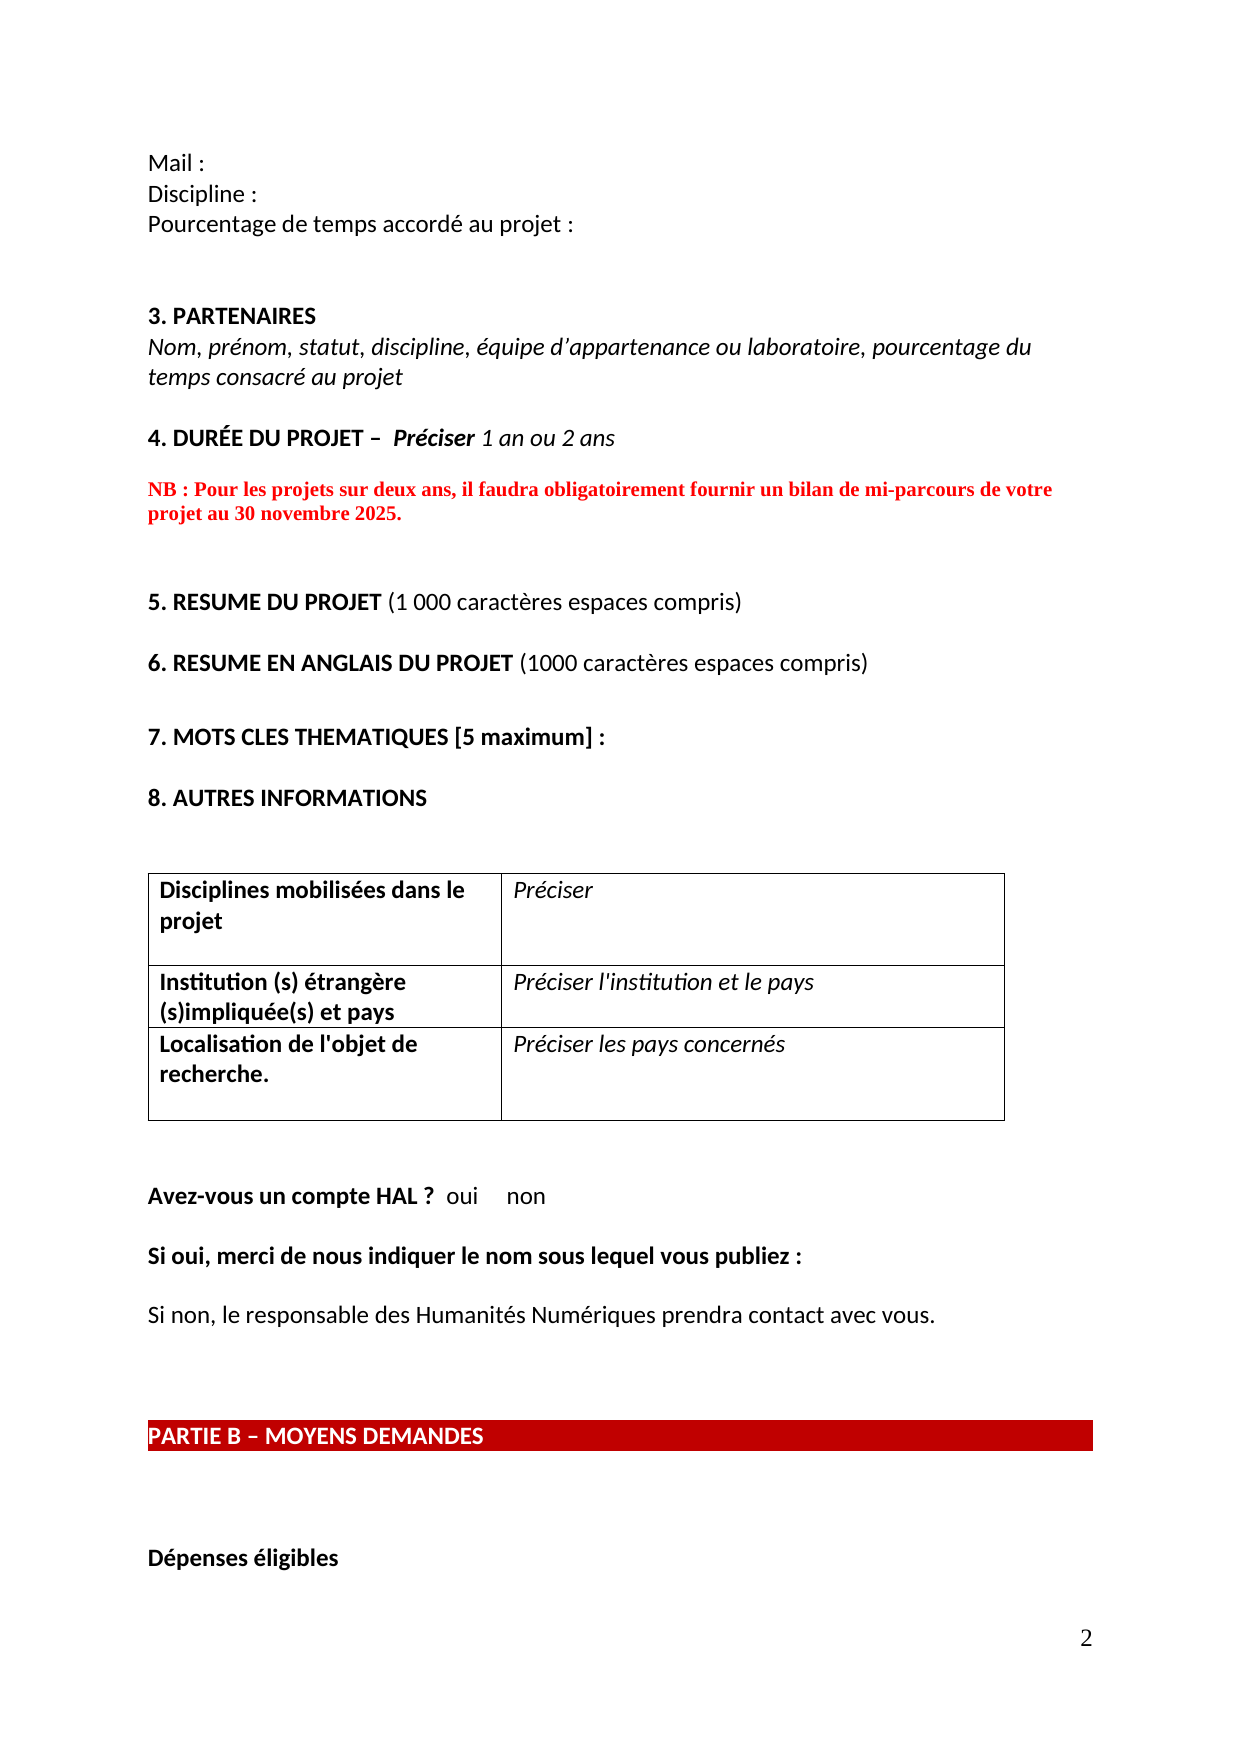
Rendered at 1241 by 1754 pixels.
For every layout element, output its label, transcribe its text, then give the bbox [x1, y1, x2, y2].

text Pourcentage de temps accordé au projet : [148, 209, 1093, 239]
table_cell Préciser les pays concernés [502, 1028, 1004, 1119]
text 6. RESUME EN ANGLAIS DU PROJET (1000 caractères espaces compris) [148, 647, 1093, 678]
table_cell Préciser l'institution et le pays [502, 966, 1004, 1027]
text 7. MOTS CLES THEMATIQUES [5 maximum] : [148, 721, 1093, 751]
text 3. PARTENAIRES [148, 300, 1093, 331]
text NB : Pour les projets sur deux ans, il faudra obligatoirement fournir un bilan de mi-parcours de votre projet au 30 novembre 2025. [148, 477, 1093, 525]
text Mail : [148, 148, 1093, 178]
text PARTIE B – MOYENS DEMANDES [148, 1420, 1093, 1451]
text Si oui, merci de nous indiquer le nom sous lequel vous publiez : [148, 1240, 1093, 1270]
text Dépenses éligibles [148, 1542, 1093, 1573]
text 5. RESUME DU PROJET (1 000 caractères espaces compris) [148, 586, 1093, 617]
table_header Disciplines mobilisées dans le projet [149, 874, 501, 965]
text Discipline : [148, 178, 1093, 209]
text Avez-vous un compte HAL ? oui non [148, 1180, 1093, 1211]
table_cell Localisation de l'objet de recherche. [149, 1028, 501, 1119]
text 4. DURÉE DU PROJET – Préciser 1 an ou 2 ans [148, 422, 1093, 453]
text Si non, le responsable des Humanités Numériques prendra contact avec vous. [148, 1299, 1093, 1330]
text Nom, prénom, statut, discipline, équipe d’appartenance ou laboratoire, pourcentage du temps consacré au projet [148, 331, 1093, 392]
table_header Préciser [502, 874, 1004, 965]
text 8. AUTRES INFORMATIONS [148, 782, 1093, 812]
table_cell Institution (s) étrangère (s)impliquée(s) et pays [149, 966, 501, 1027]
